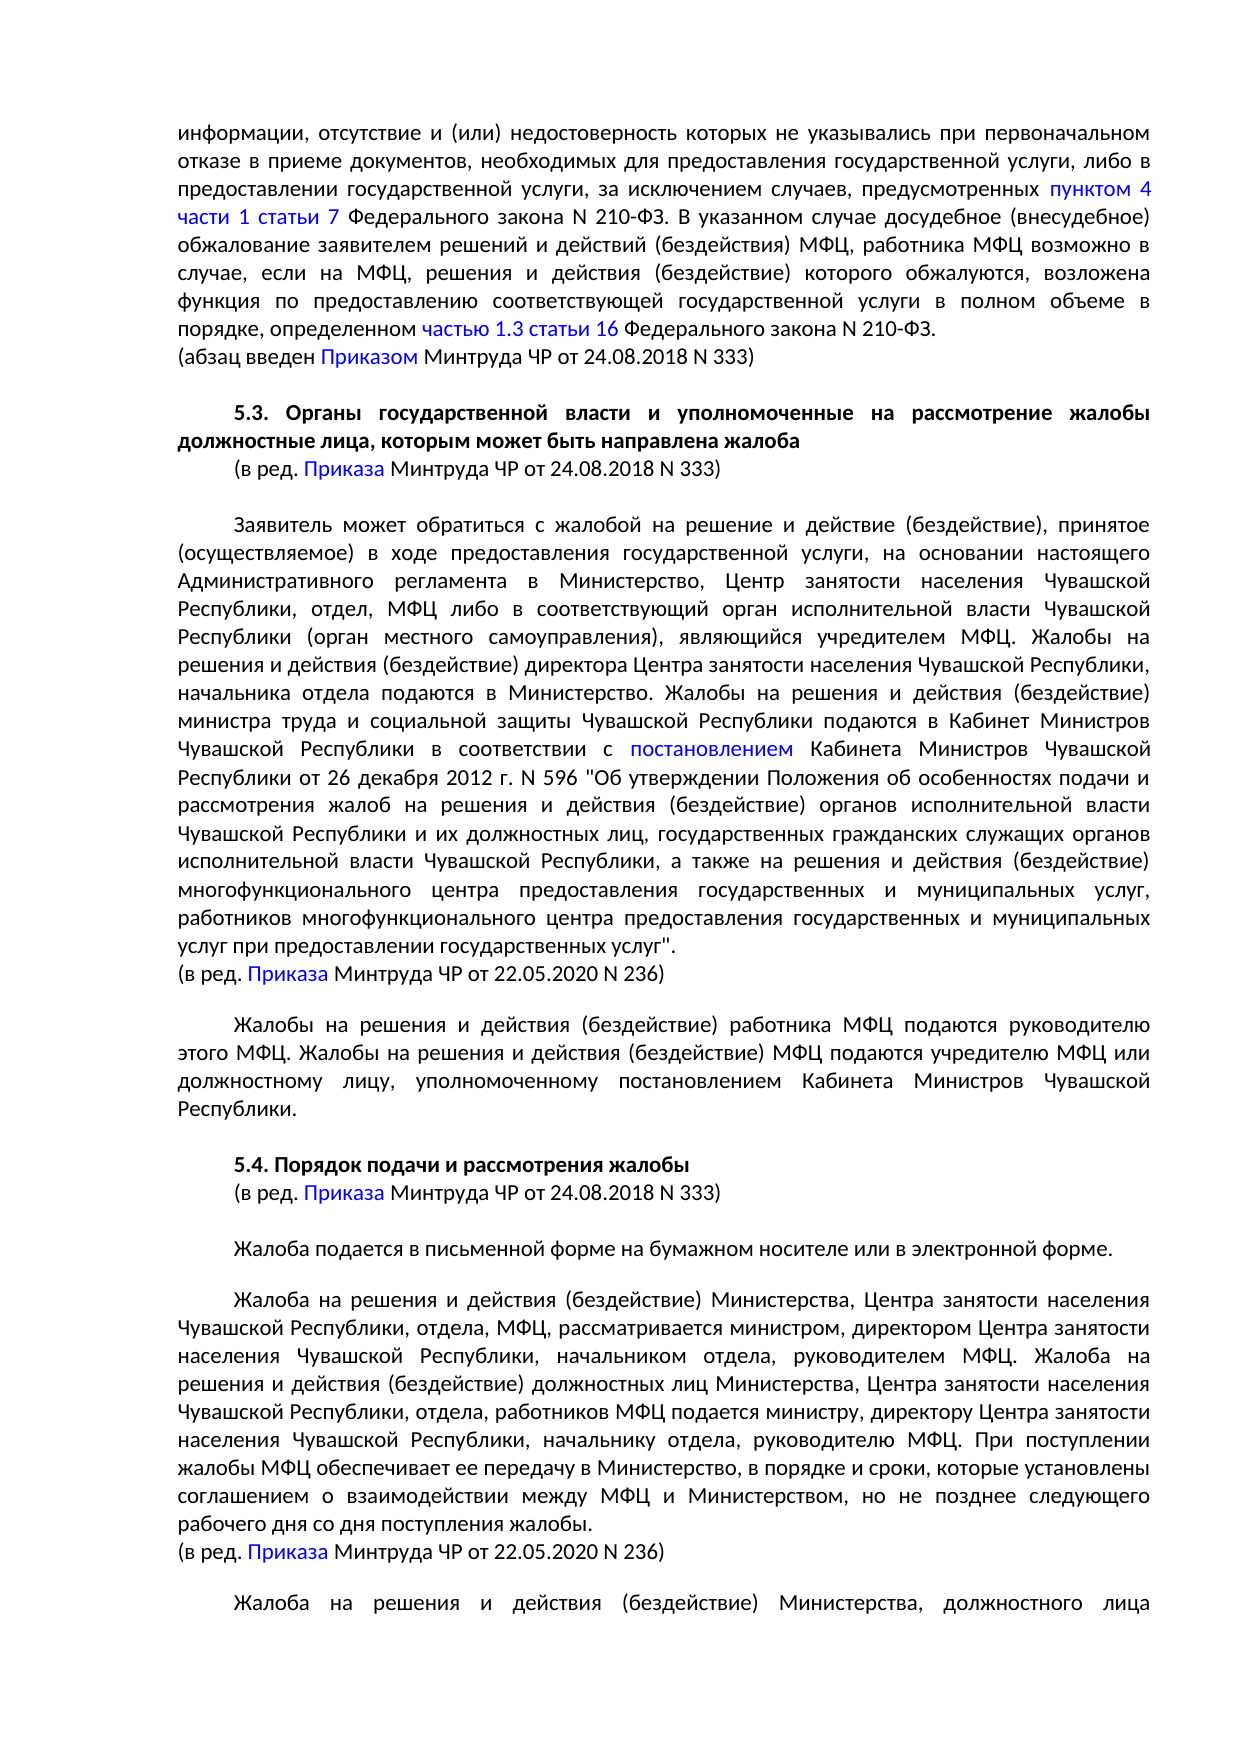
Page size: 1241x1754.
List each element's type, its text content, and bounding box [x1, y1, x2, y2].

title 5.3. Органы государственной власти и уполномоченные на рассмотрение жалобы должностные лица, которым может быть направлена жалоба [177, 398, 1152, 454]
text (в ред. Приказа Минтруда ЧР от 22.05.2020 N 236) [177, 959, 1152, 987]
text (абзац введен Приказом Минтруда ЧР от 24.08.2018 N 333) [177, 342, 1152, 370]
text Жалоба подается в письменной форме на бумажном носителе или в электронной форме. [177, 1234, 1152, 1262]
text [177, 118, 1152, 342]
text Жалоба на решения и действия (бездействие) Министерства, Центра занятости населения Чувашской Республики, отдела, МФЦ, рассматривается министром, директором Центра занятости населения Чувашской Республики, начальником отдела, руководителем МФЦ. Жалоба на решения и действия (бездействие) должностных лиц Министерства, Центра занятости населения Чувашской Республики, отдела, работников МФЦ подается министру, директору Центра занятости населения Чувашской Республики, начальнику отдела, руководителю МФЦ. При поступлении жалобы МФЦ обеспечивает ее передачу в Министерство, в порядке и сроки, которые установлены соглашением о взаимодействии между МФЦ и Министерством, но не позднее следующего рабочего дня со дня поступления жалобы. [177, 1285, 1152, 1537]
text (в ред. Приказа Минтруда ЧР от 24.08.2018 N 333) [177, 1178, 1152, 1206]
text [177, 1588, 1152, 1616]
title 5.4. Порядок подачи и рассмотрения жалобы [177, 1150, 1152, 1178]
text (в ред. Приказа Минтруда ЧР от 24.08.2018 N 333) [177, 454, 1152, 482]
text Жалобы на решения и действия (бездействие) работника МФЦ подаются руководителю этого МФЦ. Жалобы на решения и действия (бездействие) МФЦ подаются учредителю МФЦ или должностному лицу, уполномоченному постановлением Кабинета Министров Чувашской Республики. [177, 1010, 1152, 1122]
text (в ред. Приказа Минтруда ЧР от 22.05.2020 N 236) [177, 1537, 1152, 1565]
text Заявитель может обратиться с жалобой на решение и действие (бездействие), принятое (осуществляемое) в ходе предоставления государственной услуги, на основании настоящего Административного регламента в Министерство, Центр занятости населения Чувашской Республики, отдел, МФЦ либо в соответствующий орган исполнительной власти Чувашской Республики (орган местного самоуправления), являющийся учредителем МФЦ. Жалобы на решения и действия (бездействие) директора Центра занятости населения Чувашской Республики, начальника отдела подаются в Министерство. Жалобы на решения и действия (бездействие) министра труда и социальной защиты Чувашской Республики подаются в Кабинет Министров Чувашской Республики в соответствии с постановлением Кабинета Министров Чувашской Республики от 26 декабря 2012 г. N 596 "Об утверждении Положения об особенностях подачи и рассмотрения жалоб на решения и действия (бездействие) органов исполнительной власти Чувашской Республики и их должностных лиц, государственных гражданских служащих органов исполнительной власти Чувашской Республики, а также на решения и действия (бездействие) многофункционального центра предоставления государственных и муниципальных услуг, работников многофункционального центра предоставления государственных и муниципальных услуг при предоставлении государственных услуг". [177, 510, 1152, 959]
